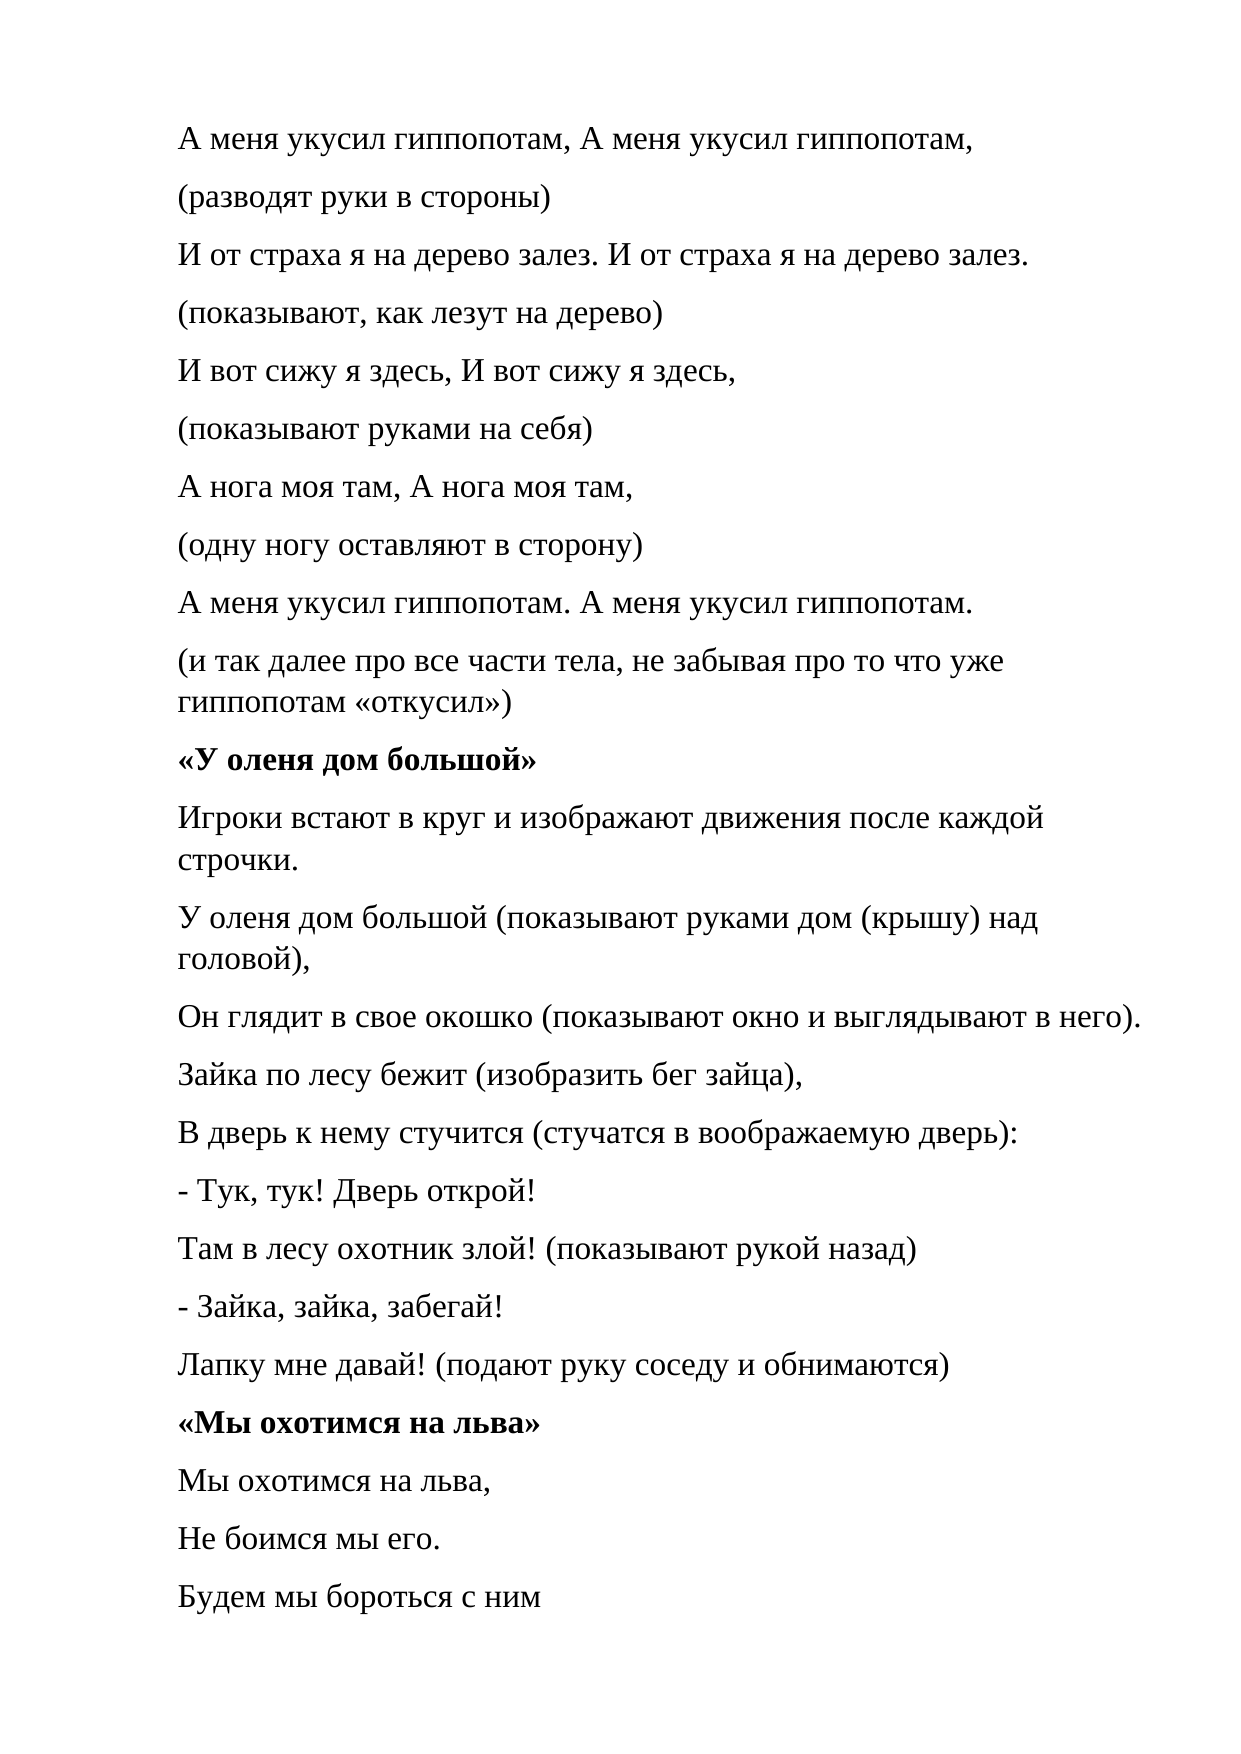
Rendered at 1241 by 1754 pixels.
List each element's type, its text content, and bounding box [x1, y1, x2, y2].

text Мы охотимся на льва, [177, 1461, 1152, 1499]
text - Тук, тук! Дверь открой! [177, 1171, 1152, 1209]
text «Мы охотимся на льва» [177, 1403, 1152, 1441]
text У оленя дом большой (показывают руками дом (крышу) над головой), [177, 897, 1152, 977]
text Зайка по лесу бежит (изобразить бег зайца), [177, 1054, 1152, 1093]
text В дверь к нему стучится (стучатся в воображаемую дверь): [177, 1112, 1152, 1151]
text - Зайка, зайка, забегай! [177, 1287, 1152, 1325]
text «У оленя дом большой» [177, 740, 1152, 778]
text (разводят руки в стороны) [177, 176, 1152, 214]
text А меня укусил гиппопотам, А меня укусил гиппопотам, [177, 118, 1152, 156]
text И от страха я на дерево залез. И от страха я на дерево залез. [177, 234, 1152, 272]
text (показывают руками на себя) [177, 408, 1152, 447]
text А нога моя там, А нога моя там, [177, 466, 1152, 504]
text Не боимся мы его. [177, 1519, 1152, 1557]
text И вот сижу я здесь, И вот сижу я здесь, [177, 350, 1152, 388]
text Игроки встают в круг и изображают движения после каждой строчки. [177, 798, 1152, 877]
text Там в лесу охотник злой! (показывают рукой назад) [177, 1228, 1152, 1267]
text Лапку мне давай! (подают руку соседу и обнимаются) [177, 1344, 1152, 1383]
text Он глядит в свое окошко (показывают окно и выглядывают в него). [177, 996, 1152, 1035]
text (показывают, как лезут на дерево) [177, 292, 1152, 331]
text (и так далее про все части тела, не забывая про то что уже гиппопотам «откусил») [177, 640, 1152, 720]
text (одну ногу оставляют в сторону) [177, 524, 1152, 563]
text Будем мы бороться с ним [177, 1577, 1152, 1615]
text А меня укусил гиппопотам. А меня укусил гиппопотам. [177, 582, 1152, 621]
